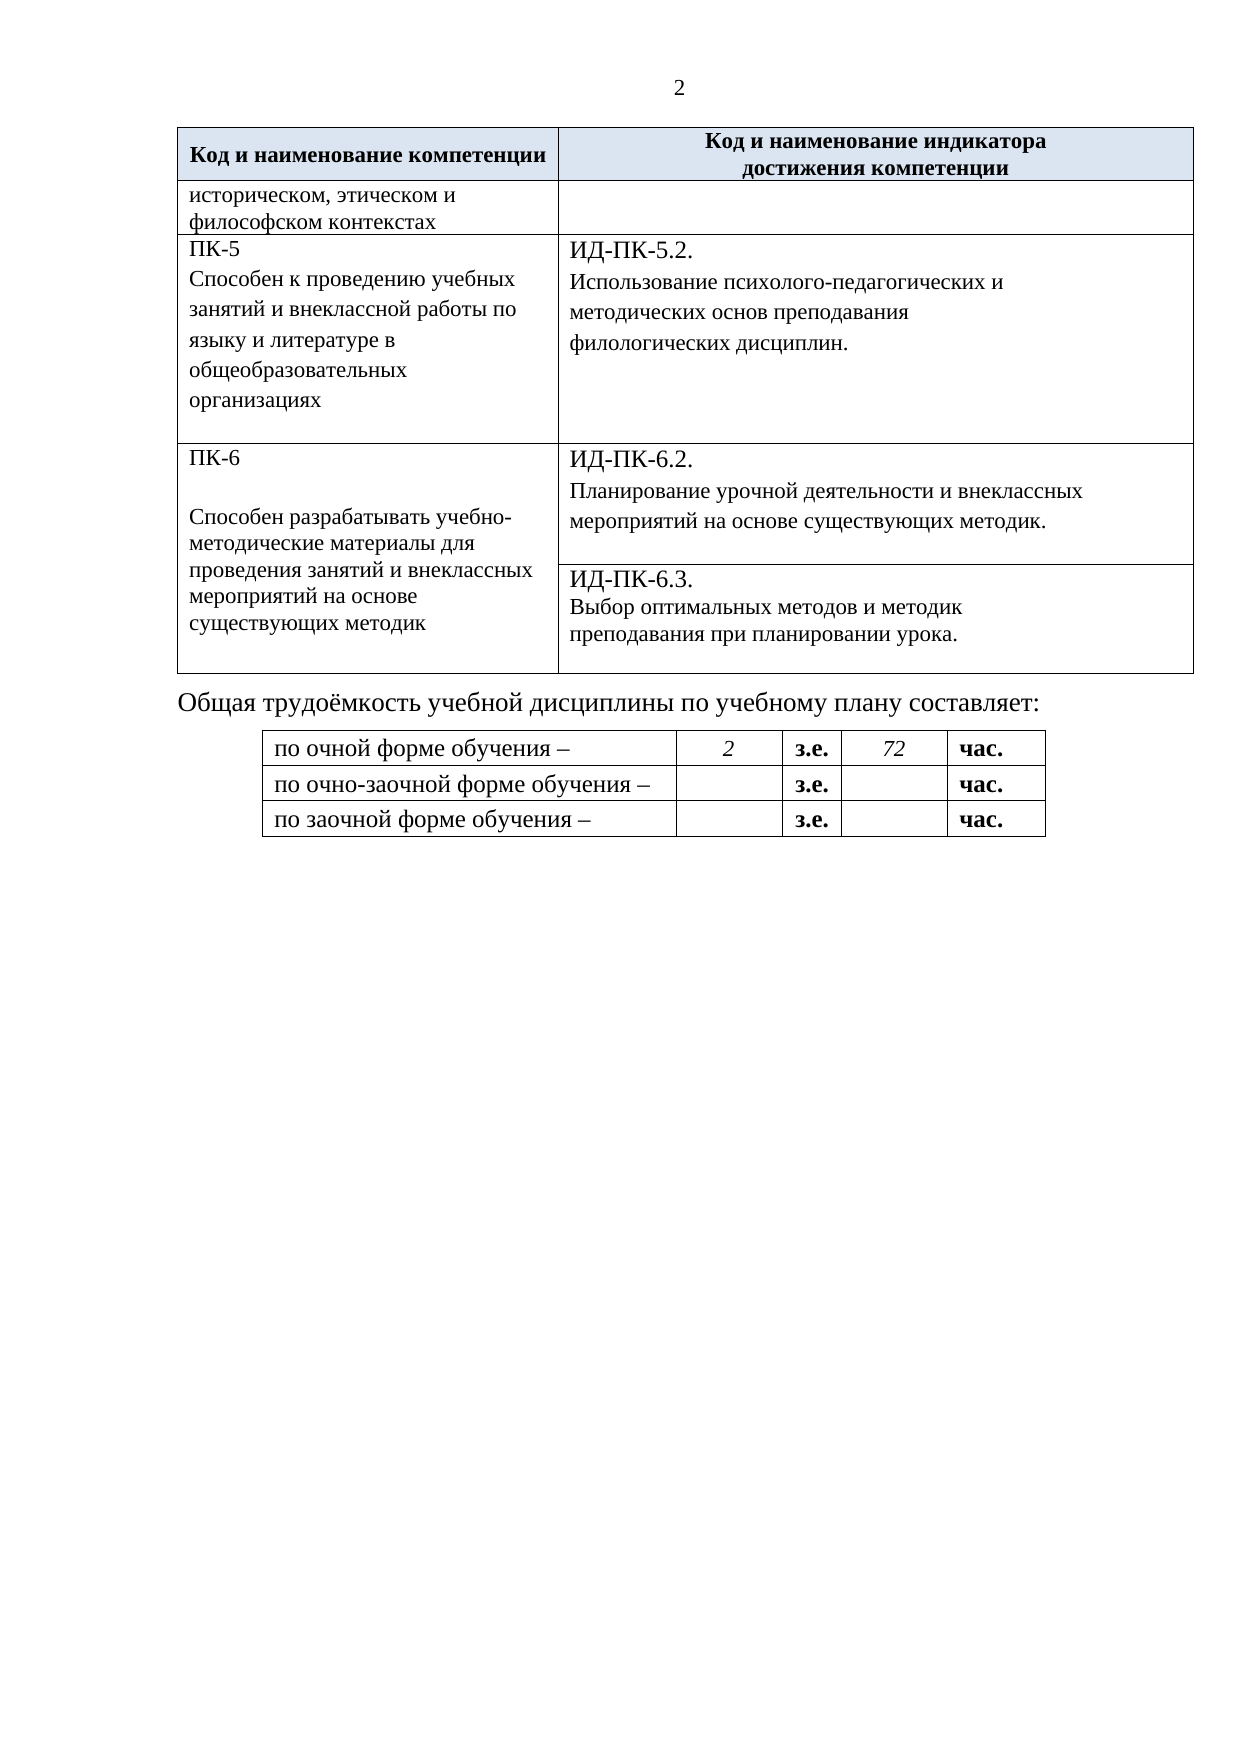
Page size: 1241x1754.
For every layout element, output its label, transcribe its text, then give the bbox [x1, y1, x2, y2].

table_cell ПК-6 Способен разрабатывать учебно-методические материалы для проведения занятий и внеклассных мероприятий на основе существующих методик [178, 444, 558, 672]
table_cell [842, 766, 947, 800]
table_cell ИД-ПК-5.2. Использование психолого-педагогических и методических основ преподавания филологических дисциплин. [559, 235, 1193, 443]
table_cell з.е. [783, 766, 841, 800]
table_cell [178, 181, 558, 234]
table_cell [677, 801, 782, 836]
table_header Код и наименование компетенции [178, 128, 558, 180]
subtitle Общая трудоёмкость учебной дисциплины по учебному плану составляет: [177, 686, 1181, 717]
table_header час. [948, 731, 1045, 765]
table_cell по очно-заочной форме обучения – [263, 766, 676, 800]
table_cell час. [948, 766, 1045, 800]
table_header 2 [677, 731, 782, 765]
table_cell час. [948, 801, 1045, 836]
table_cell по заочной форме обучения – [263, 801, 676, 836]
table_header з.е. [783, 731, 841, 765]
table_header 72 [842, 731, 947, 765]
table_header по очной форме обучения – [263, 731, 676, 765]
table_cell ИД-ПК-6.3. Выбор оптимальных методов и методик преподавания при планировании урока. [559, 565, 1193, 672]
table_cell [842, 801, 947, 836]
table_cell ПК-5 Способен к проведению учебных занятий и внеклассной работы по языку и литературе в общеобразовательных организациях [178, 235, 558, 443]
table_cell з.е. [783, 801, 841, 836]
table_cell ИД-ПК-6.2. Планирование урочной деятельности и внеклассных мероприятий на основе существующих методик. [559, 444, 1193, 563]
table_header Код и наименование индикатора достижения компетенции [559, 128, 1193, 180]
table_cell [559, 181, 1193, 234]
table_cell [677, 766, 782, 800]
